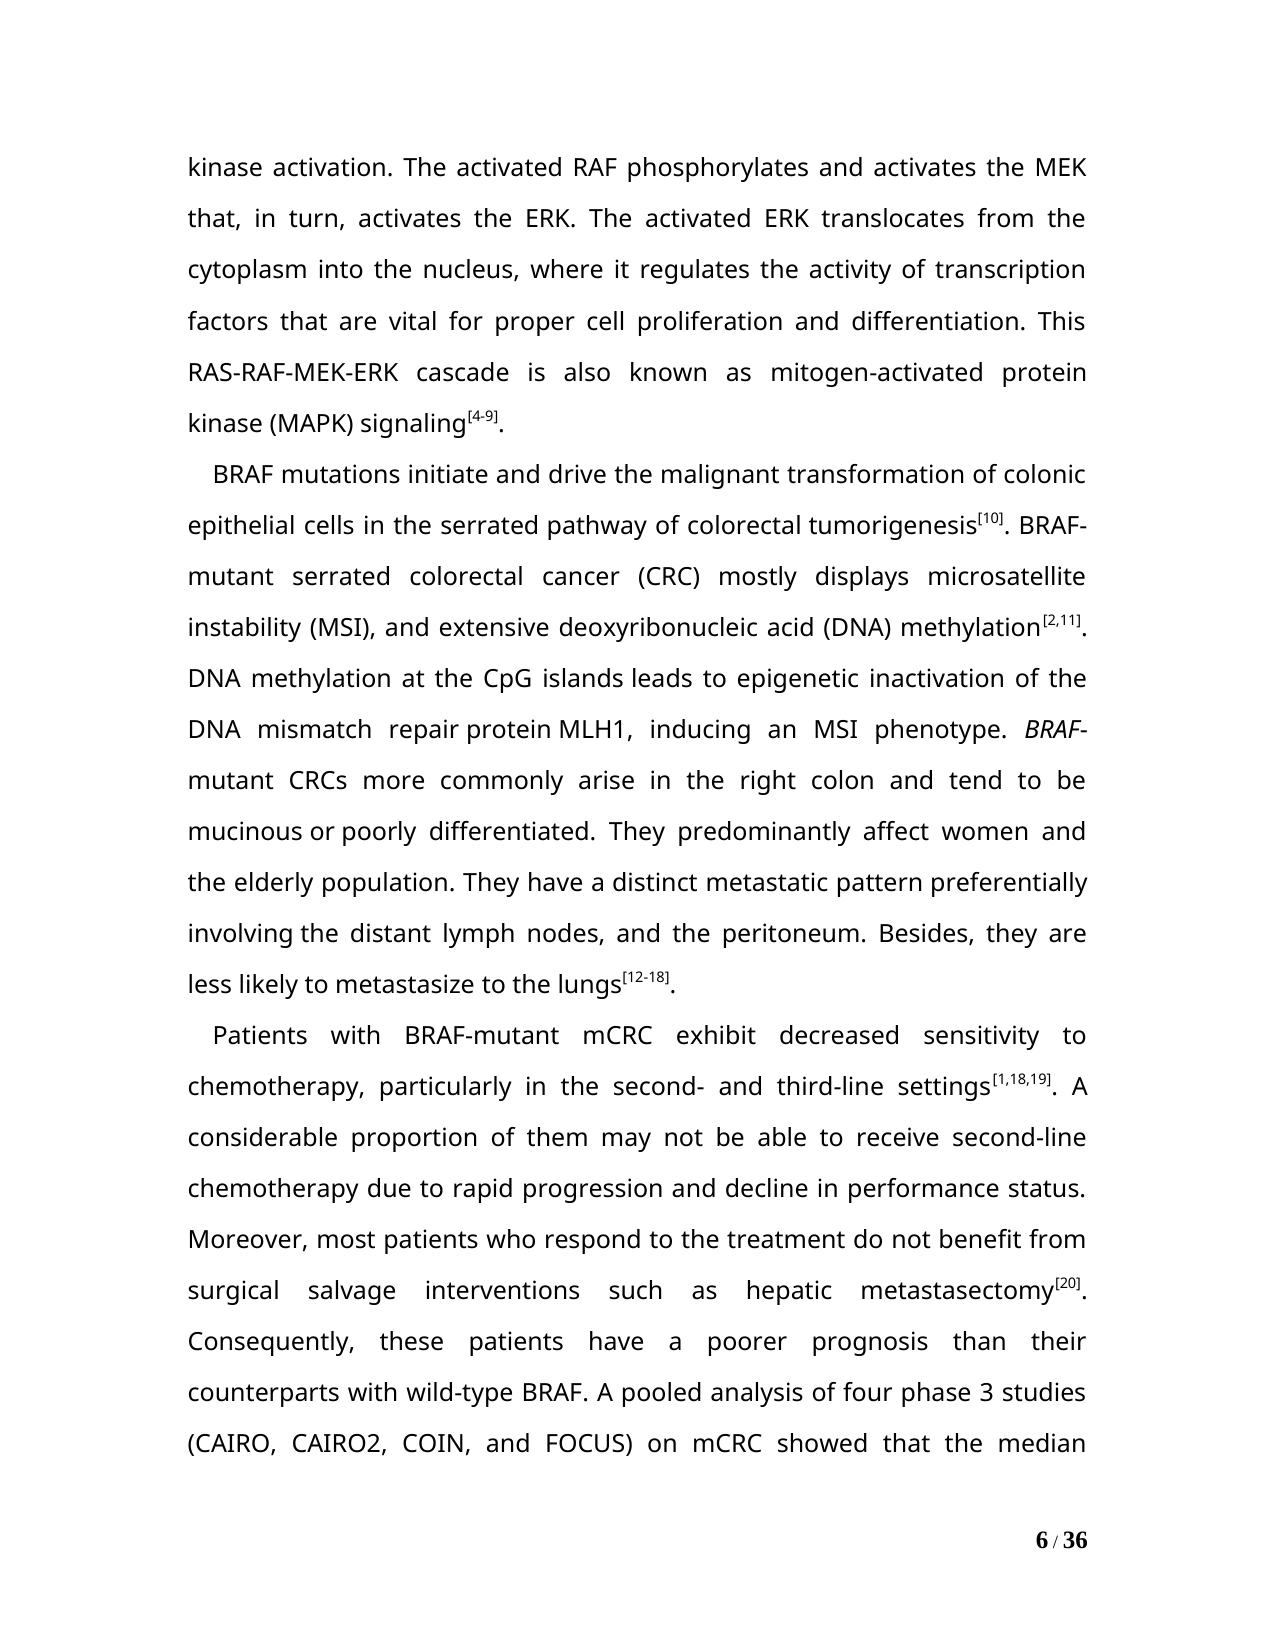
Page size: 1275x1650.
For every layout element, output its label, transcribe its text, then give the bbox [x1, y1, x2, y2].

text BRAF mutations initiate and drive the malignant transformation of colonic epithelial cells in the serrated pathway of colorectal tumorigenesis[10]. BRAF-mutant serrated colorectal cancer (CRC) mostly displays microsatellite instability (MSI), and extensive deoxyribonucleic acid (DNA) methylation[2,11]. DNA methylation at the CpG islands leads to epigenetic inactivation of the DNA mismatch repair protein MLH1, inducing an MSI phenotype. BRAF-mutant CRCs more commonly arise in the right colon and tend to be mucinous or poorly differentiated. They predominantly affect women and the elderly population. They have a distinct metastatic pattern preferentially involving the distant lymph nodes, and the peritoneum. Besides, they are less likely to metastasize to the lungs[12-18]. [187, 456, 1087, 1001]
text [187, 1018, 1087, 1460]
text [187, 150, 1087, 439]
